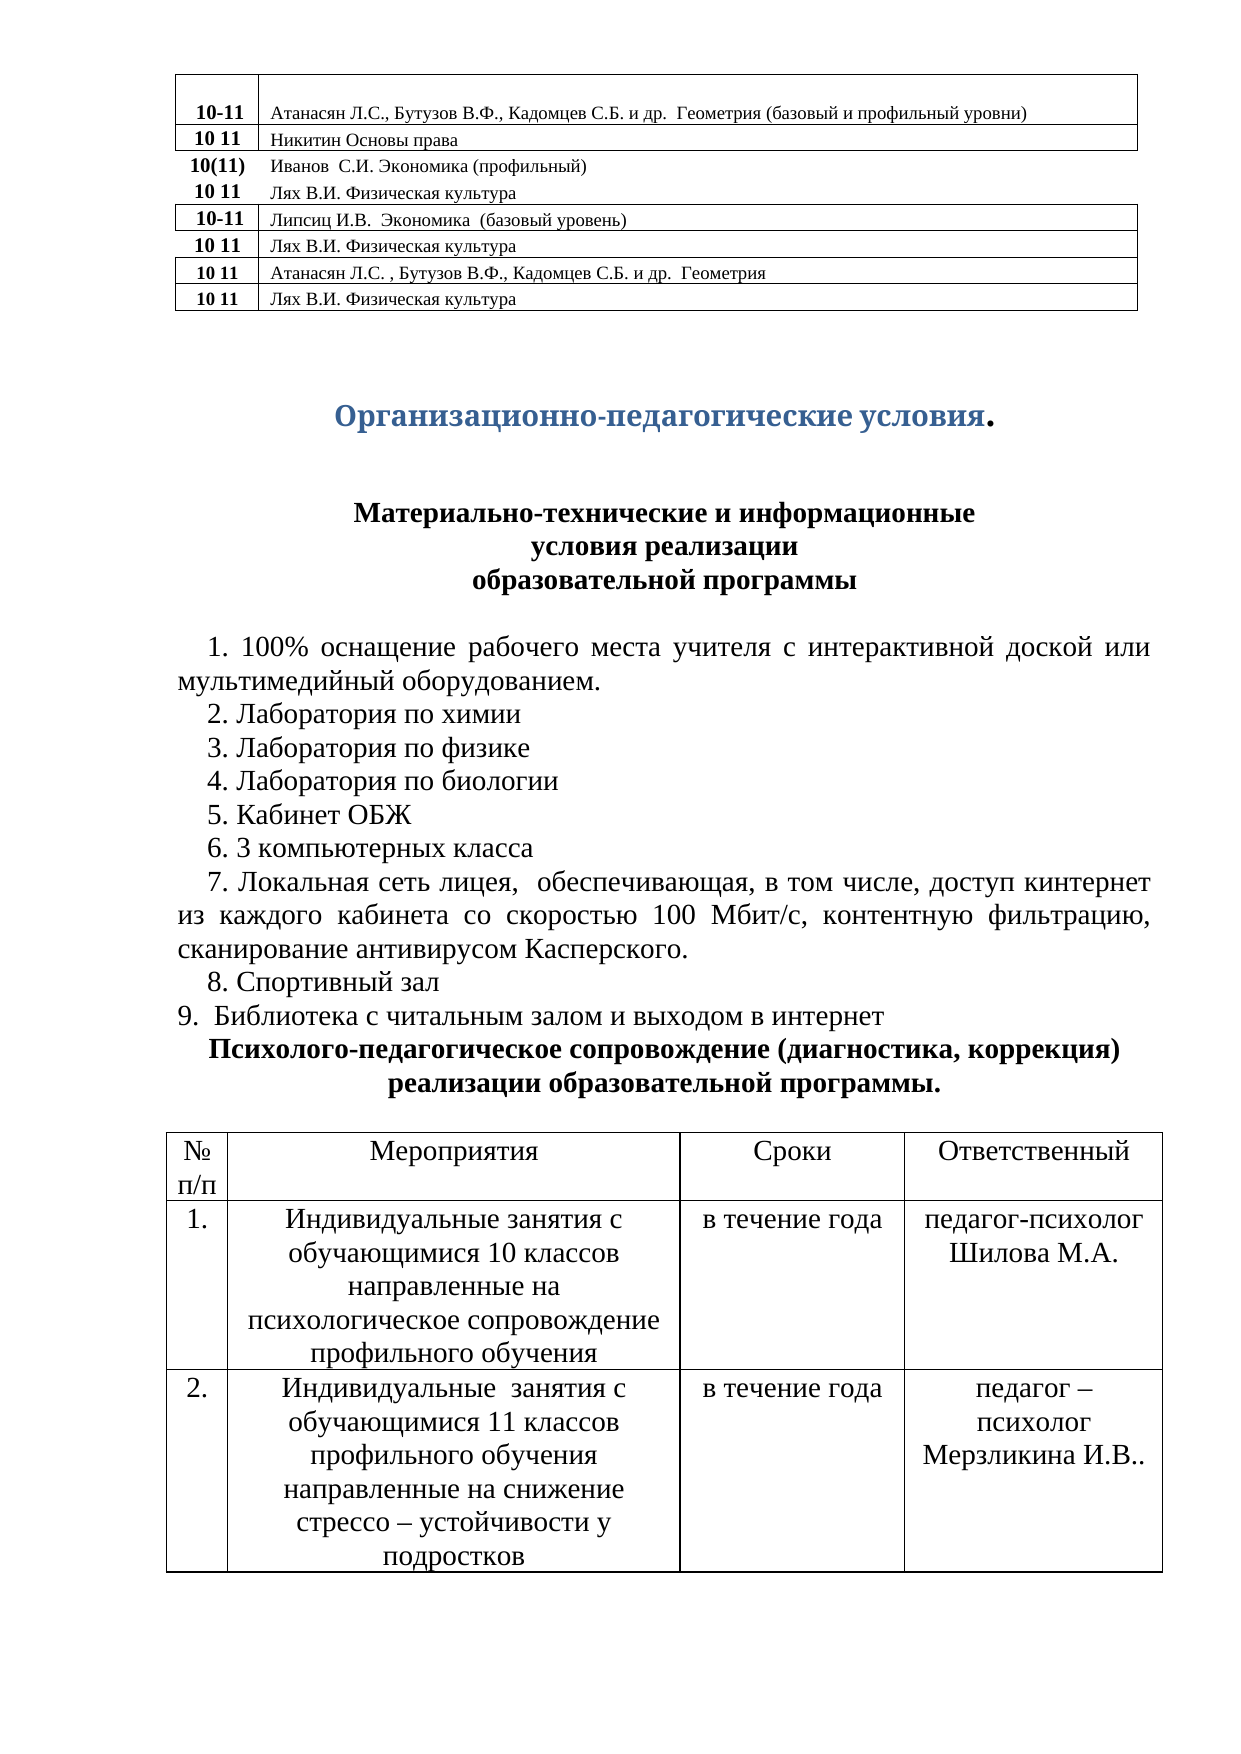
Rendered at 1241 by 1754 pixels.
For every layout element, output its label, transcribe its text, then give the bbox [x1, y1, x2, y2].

text 7. Локальная сеть лицея, обеспечивающая, в том числе, доступ кинтернет из каждого кабинета со скоростью 100 Мбит/с, контентную фильтрацию, сканирование антивирусом Касперского. [177, 864, 1152, 964]
table_cell 10-11 [176, 205, 258, 230]
text 9. Библиотека с читальным залом и выходом в интернет [177, 998, 1152, 1032]
table_header Ответственный [905, 1133, 1162, 1200]
table_cell Индивидуальные занятия с обучающимися 10 классов направленные на психологическое сопровождение профильного обучения [228, 1201, 679, 1369]
text 6. 3 компьютерных класса [177, 830, 1152, 864]
text Материально-технические и информационные [177, 495, 1152, 528]
table_cell 10 11 [176, 177, 259, 203]
text образовательной программы [177, 562, 1152, 596]
text 3. Лаборатория по физике [177, 730, 1152, 763]
table_cell Лях В.И. Физическая культура [259, 284, 1137, 310]
table_cell 10 11 [176, 125, 258, 150]
table_cell педагог-психолог Шилова М.А. [905, 1201, 1162, 1369]
text условия реализации [177, 528, 1152, 562]
text 8. Спортивный зал [177, 964, 1152, 998]
table_header Сроки [681, 1133, 904, 1200]
table_cell Лях В.И. Физическая культура [259, 231, 1137, 257]
text Организационно-педагогические условия. [177, 391, 1152, 434]
table_cell в течение года [681, 1370, 904, 1571]
table_cell Липсиц И.В. Экономика (базовый уровень) [259, 205, 1137, 230]
table_cell Индивидуальные занятия с обучающимися 11 классов профильного обучения направленные на снижение стрессо – устойчивости у подростков [228, 1370, 679, 1571]
table_cell Атанасян Л.С. , Бутузов В.Ф., Кадомцев С.Б. и др. Геометрия [259, 258, 1137, 283]
text 5. Кабинет ОБЖ [177, 797, 1152, 830]
table_cell 1. [167, 1201, 227, 1369]
table_header Мероприятия [228, 1133, 679, 1200]
table_header № п/п [167, 1133, 227, 1200]
table_cell педагог – психолог Мерзликина И.В.. [905, 1370, 1162, 1571]
table_cell 10-11 [176, 75, 258, 124]
table_cell 2. [167, 1370, 227, 1571]
table_cell в течение года [681, 1201, 904, 1369]
text 4. Лаборатория по биологии [177, 763, 1152, 797]
table_cell Никитин Основы права [259, 125, 1137, 150]
text 2. Лаборатория по химии [177, 696, 1152, 730]
text Психолого-педагогическое сопровождение (диагностика, коррекция) реализации образовательной программы. [177, 1032, 1152, 1099]
table_cell 10 11 [176, 258, 258, 283]
table_cell 10(11) [176, 151, 259, 177]
table_cell 10 11 [176, 284, 258, 310]
table_cell Лях В.И. Физическая культура [259, 177, 1137, 203]
table_cell Иванов С.И. Экономика (профильный) [259, 151, 1137, 177]
table_cell 10 11 [176, 231, 258, 257]
text 1. 100% оснащение рабочего места учителя с интерактивной доской или мультимедийный оборудованием. [177, 629, 1152, 696]
table_cell Атанасян Л.С., Бутузов В.Ф., Кадомцев С.Б. и др. Геометрия (базовый и профильный уровни) [259, 75, 1137, 124]
